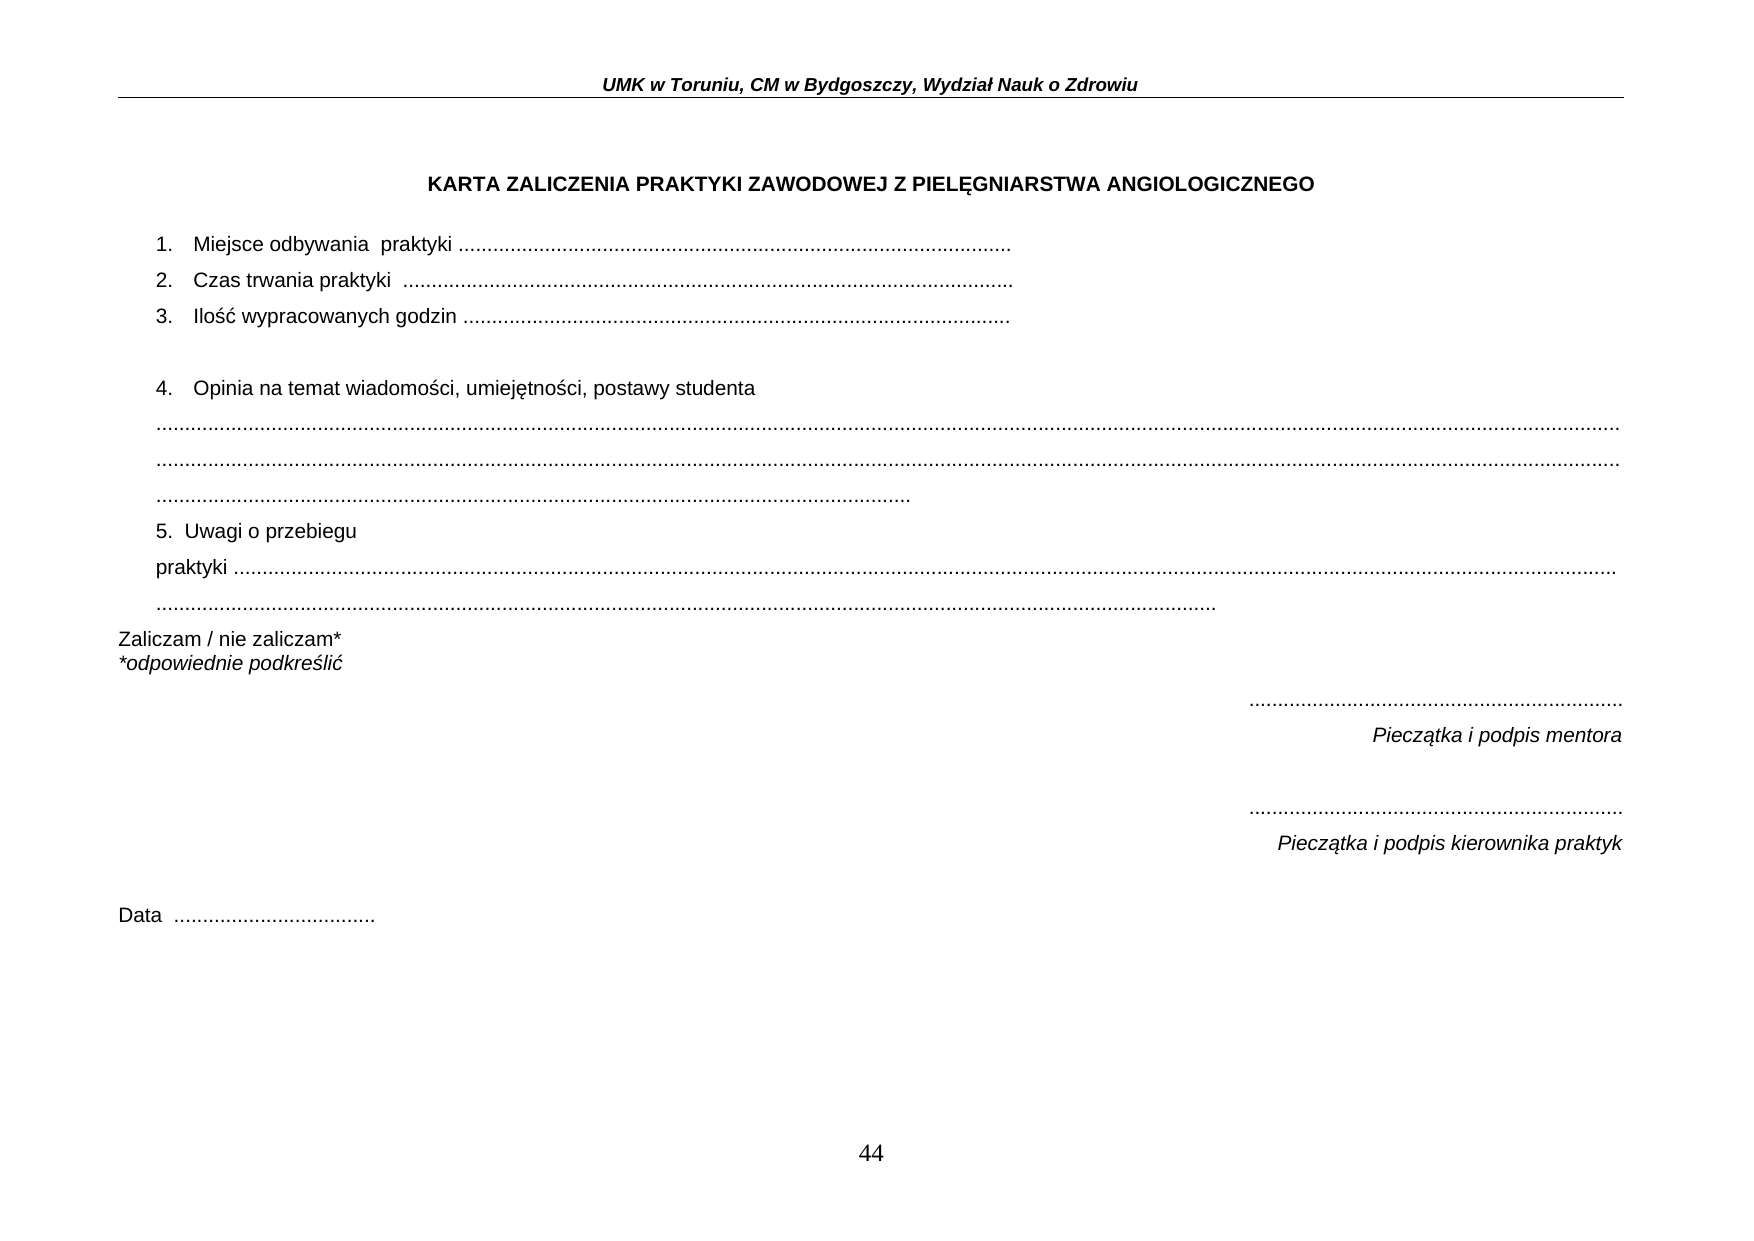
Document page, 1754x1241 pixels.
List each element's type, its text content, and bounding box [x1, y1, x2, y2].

text Data ................................... [118, 902, 1624, 926]
list Opinia na temat wiadomości, umiejętności, postawy studenta [156, 375, 1624, 399]
subtitle Zaliczam / nie zaliczam* [118, 627, 1624, 651]
text ................................................................. [192, 687, 1624, 711]
text ............................................................................................................................................................................................................................................................................................................................................................................................................................................................................................................................................................................................................................................................... [156, 411, 1624, 507]
list Miejsce odbywania praktyki ................................................................................................ [156, 232, 1624, 256]
list Ilość wypracowanych godzin ............................................................................................... [156, 303, 1624, 327]
subtitle Pieczątka i podpis kierownika praktyk [1077, 831, 1624, 854]
text Pieczątka i podpis mentora [118, 723, 1624, 747]
text 5. Uwagi o przebiegu praktyki ........................................................................................................................................................................................................................................................................................................................................................................................................................................ [156, 519, 1624, 615]
list Czas trwania praktyki .......................................................................................................... [156, 267, 1624, 291]
text *odpowiednie podkreślić [118, 651, 1624, 675]
text ................................................................. [192, 794, 1624, 818]
title KARTA ZALICZENIA PRAKTYKI ZAWODOWEJ Z PIELĘGNIARSTWA ANGIOLOGICZNEGO [118, 172, 1624, 196]
